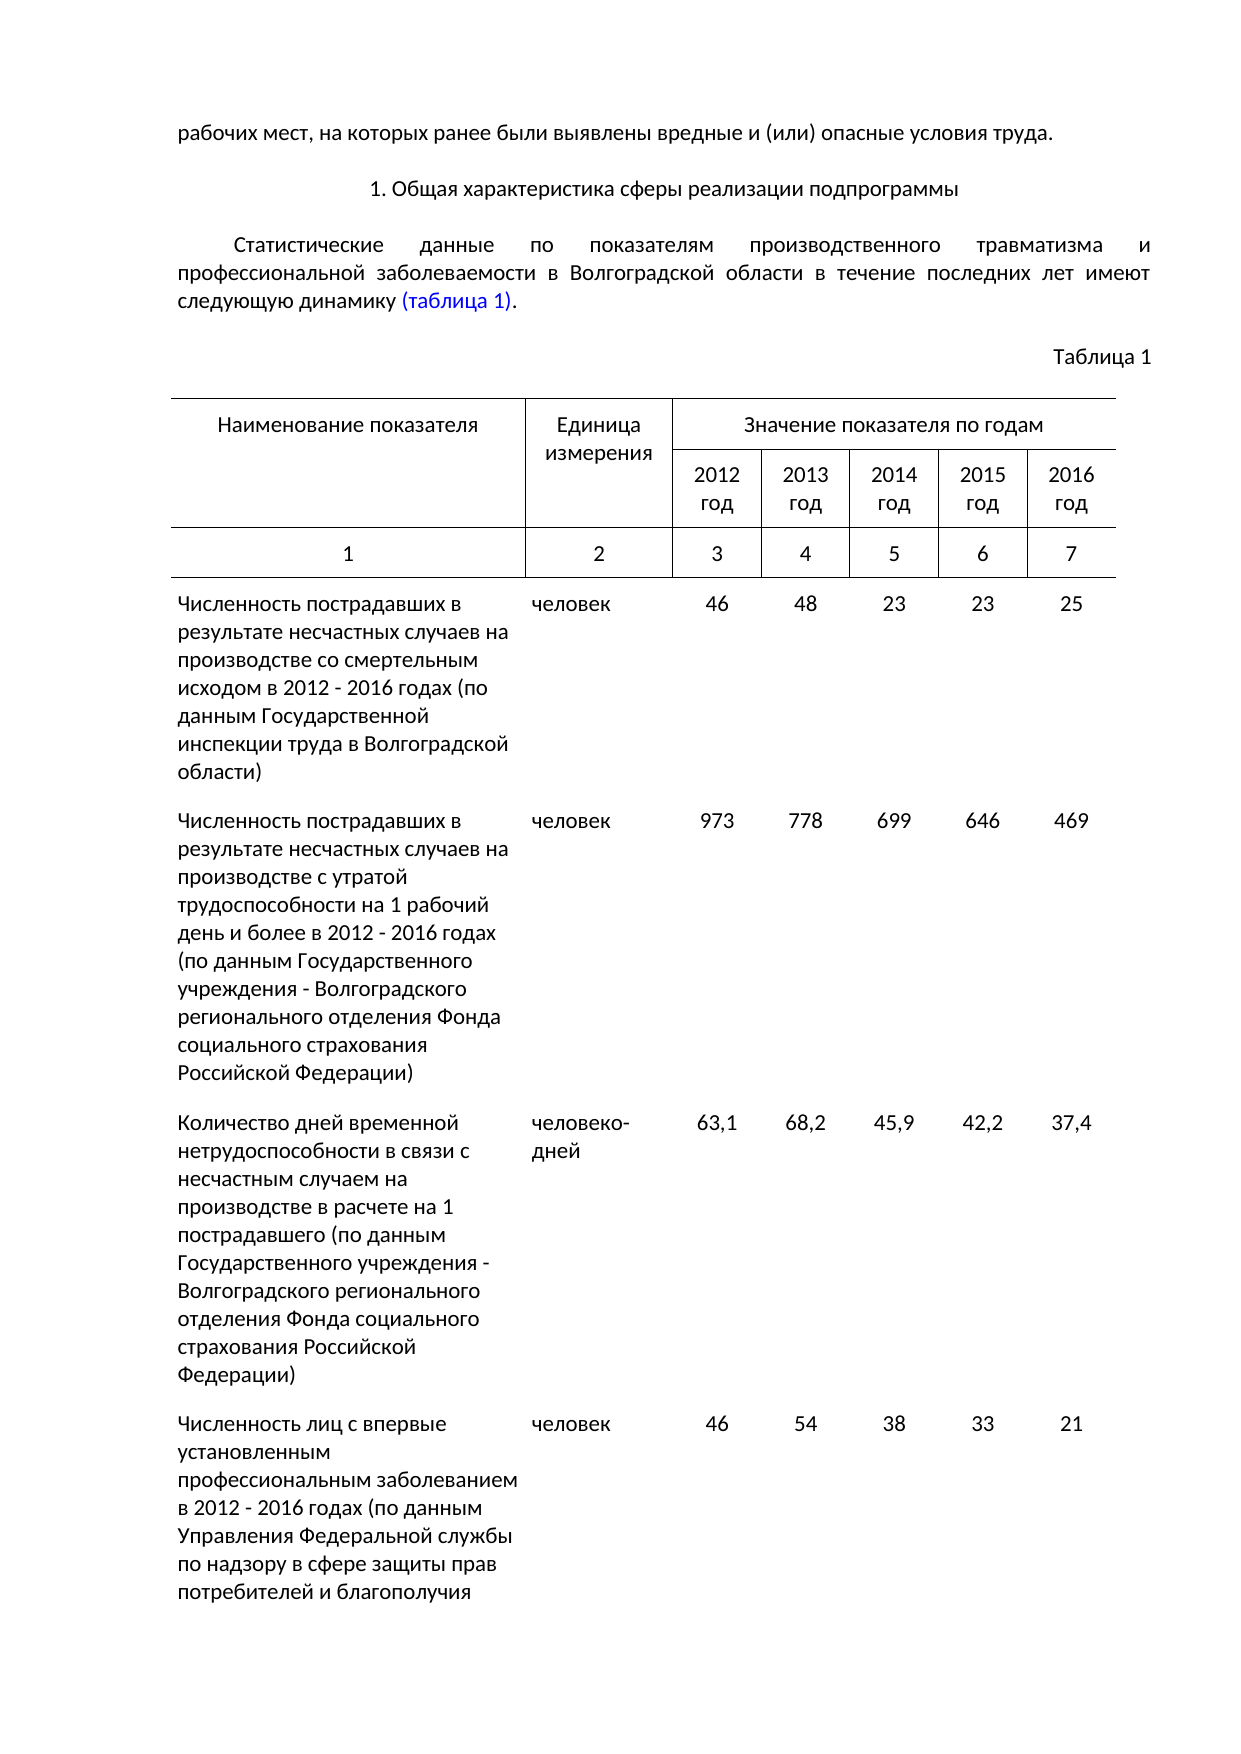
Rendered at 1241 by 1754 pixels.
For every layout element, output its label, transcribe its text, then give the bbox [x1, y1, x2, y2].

table_cell 7 [1028, 528, 1116, 577]
table_cell 38 [850, 1399, 938, 1616]
table_cell 23 [938, 578, 1027, 796]
table_cell 2015 год [939, 450, 1027, 527]
table_cell 973 [673, 796, 761, 1097]
table_cell 646 [938, 796, 1027, 1097]
table_cell человек [525, 796, 673, 1097]
table_cell 2014 год [850, 450, 938, 527]
table_header Значение показателя по годам [673, 399, 1116, 449]
table_cell 699 [850, 796, 938, 1097]
text Статистические данные по показателям производственного травматизма и профессиональной заболеваемости в Волгоградской области в течение последних лет имеют следующую динамику (таблица 1). [177, 230, 1152, 314]
table_cell 6 [939, 528, 1027, 577]
table_cell Количество дней временной нетрудоспособности в связи с несчастным случаем на производстве в расчете на 1 пострадавшего (по данным Государственного учреждения - Волгоградского регионального отделения Фонда социального страхования Российской Федерации) [171, 1097, 525, 1399]
text 1. Общая характеристика сферы реализации подпрограммы [177, 174, 1152, 202]
table_cell человек [525, 578, 673, 796]
text Таблица 1 [177, 342, 1152, 370]
table_header Наименование показателя [171, 399, 525, 527]
table_cell 2012 год [673, 450, 761, 527]
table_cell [171, 1399, 525, 1616]
table_cell 21 [1027, 1399, 1116, 1616]
table_cell 1 [171, 528, 525, 577]
table_cell человек [525, 1399, 673, 1616]
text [177, 118, 1152, 146]
table_cell человеко-дней [525, 1097, 673, 1399]
table_cell Численность пострадавших в результате несчастных случаев на производстве со смертельным исходом в 2012 - 2016 годах (по данным Государственной инспекции труда в Волгоградской области) [171, 578, 525, 796]
table_cell Численность пострадавших в результате несчастных случаев на производстве с утратой трудоспособности на 1 рабочий день и более в 2012 - 2016 годах (по данным Государственного учреждения - Волгоградского регионального отделения Фонда социального страхования Российской Федерации) [171, 796, 525, 1097]
table_cell 54 [761, 1399, 850, 1616]
table_cell 25 [1027, 578, 1116, 796]
table_cell 37,4 [1027, 1097, 1116, 1399]
table_cell 2 [526, 528, 672, 577]
table_cell 5 [850, 528, 938, 577]
table_cell 2016 год [1028, 450, 1116, 527]
table_cell 48 [761, 578, 850, 796]
table_cell 778 [761, 796, 850, 1097]
table_cell 68,2 [761, 1097, 850, 1399]
table_cell 469 [1027, 796, 1116, 1097]
table_cell 33 [938, 1399, 1027, 1616]
table_header Единица измерения [526, 399, 672, 527]
table_cell 46 [673, 578, 761, 796]
table_cell 63,1 [673, 1097, 761, 1399]
table_cell 4 [762, 528, 849, 577]
table_cell 46 [673, 1399, 761, 1616]
table_cell 23 [850, 578, 938, 796]
table_cell 45,9 [850, 1097, 938, 1399]
table_cell 42,2 [938, 1097, 1027, 1399]
table_cell 3 [673, 528, 761, 577]
table_cell 2013 год [762, 450, 849, 527]
